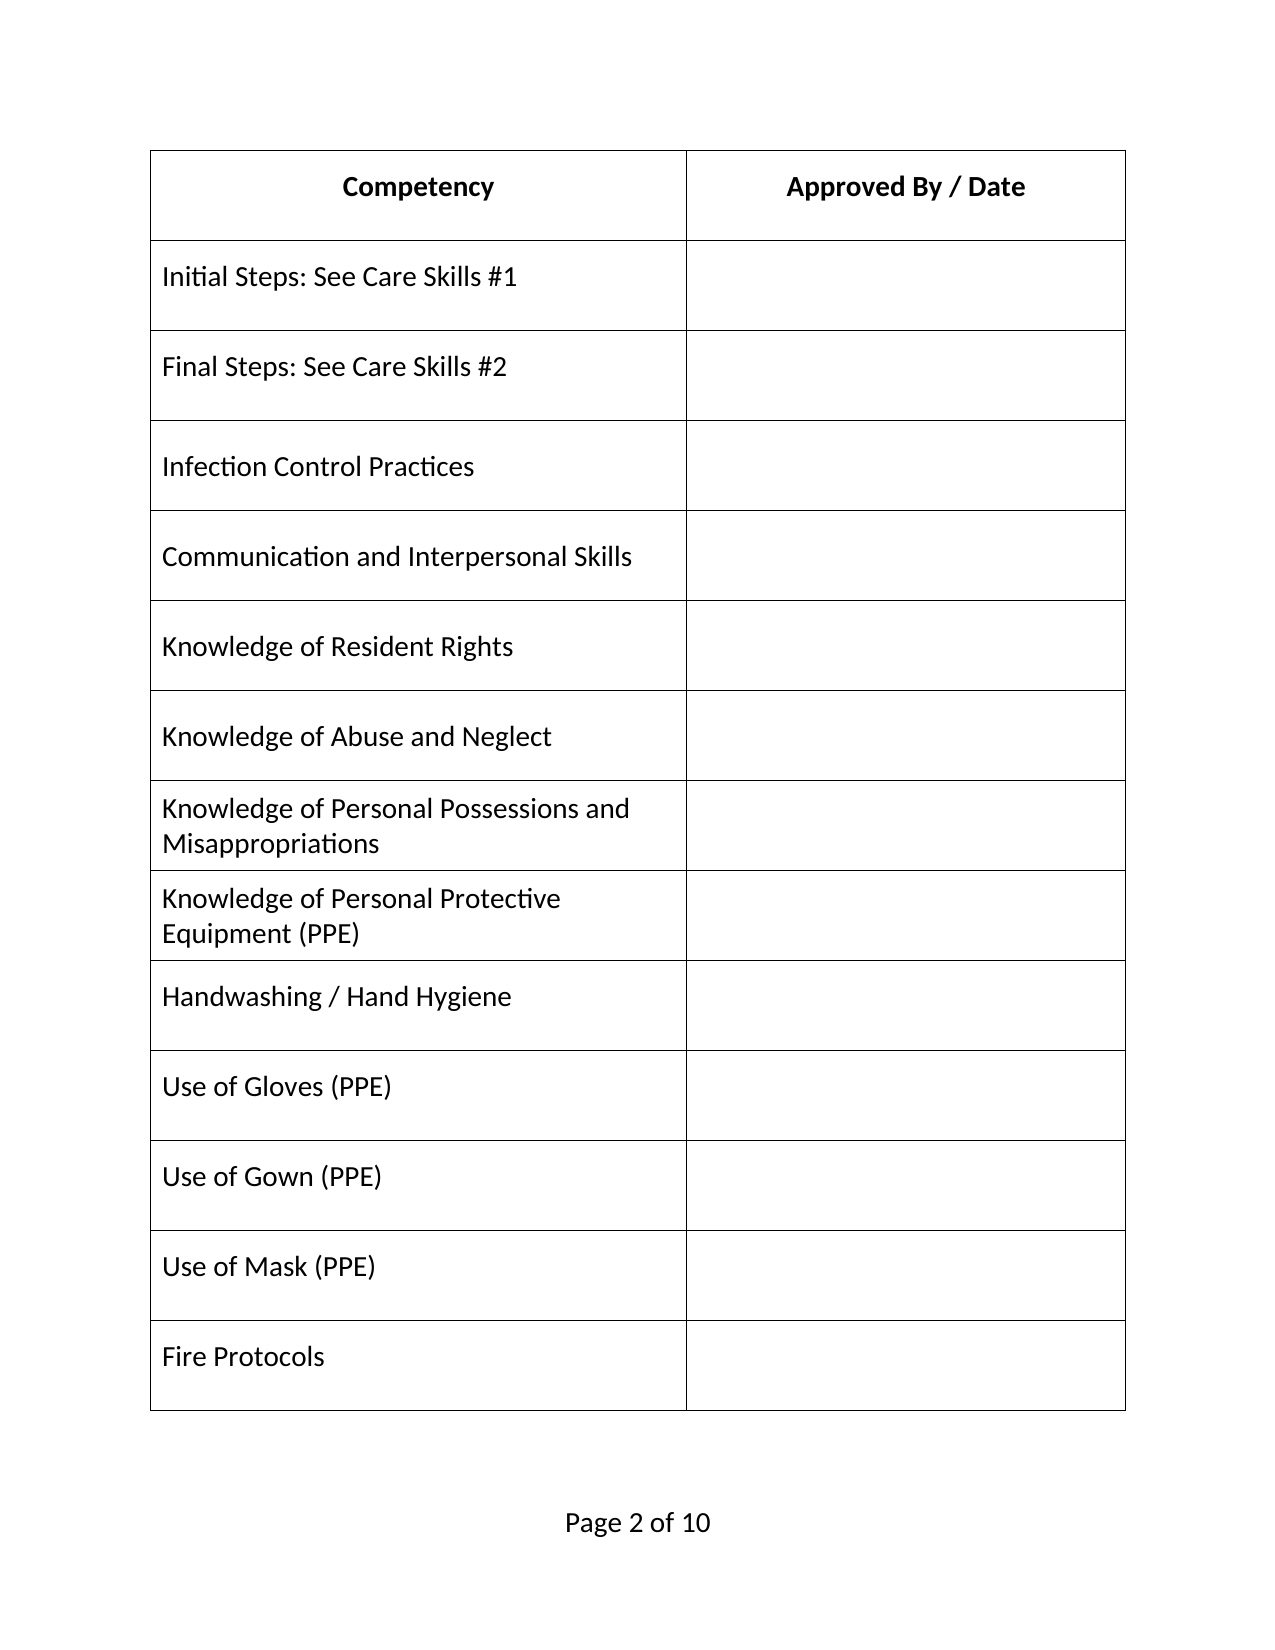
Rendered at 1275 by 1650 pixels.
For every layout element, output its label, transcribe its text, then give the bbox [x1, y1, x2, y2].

table_cell Initial Steps: See Care Skills #1 [151, 241, 686, 330]
table_header Competency [151, 151, 686, 240]
table_cell [687, 781, 1125, 870]
table_cell [687, 1141, 1125, 1230]
table_cell Knowledge of Resident Rights [151, 601, 686, 690]
table_cell Fire Protocols [151, 1321, 686, 1410]
table_cell Use of Gloves (PPE) [151, 1051, 686, 1140]
table_cell Use of Mask (PPE) [151, 1231, 686, 1320]
table_cell [687, 331, 1125, 420]
table_cell Knowledge of Personal Protective Equipment (PPE) [151, 871, 686, 960]
table_header Approved By / Date [687, 151, 1125, 240]
table_cell [687, 691, 1125, 780]
table_cell Use of Gown (PPE) [151, 1141, 686, 1230]
table_cell [687, 421, 1125, 510]
table_cell [687, 601, 1125, 690]
table_cell Infection Control Practices [151, 421, 686, 510]
table_cell [687, 1051, 1125, 1140]
table_cell [687, 511, 1125, 600]
table_cell [687, 1321, 1125, 1410]
table_cell [687, 961, 1125, 1050]
table_cell Knowledge of Abuse and Neglect [151, 691, 686, 780]
table_cell [687, 871, 1125, 960]
table_cell Communication and Interpersonal Skills [151, 511, 686, 600]
table_cell Final Steps: See Care Skills #2 [151, 331, 686, 420]
table_cell Knowledge of Personal Possessions and Misappropriations [151, 781, 686, 870]
table_cell Handwashing / Hand Hygiene [151, 961, 686, 1050]
table_cell [687, 241, 1125, 330]
table_cell [687, 1231, 1125, 1320]
